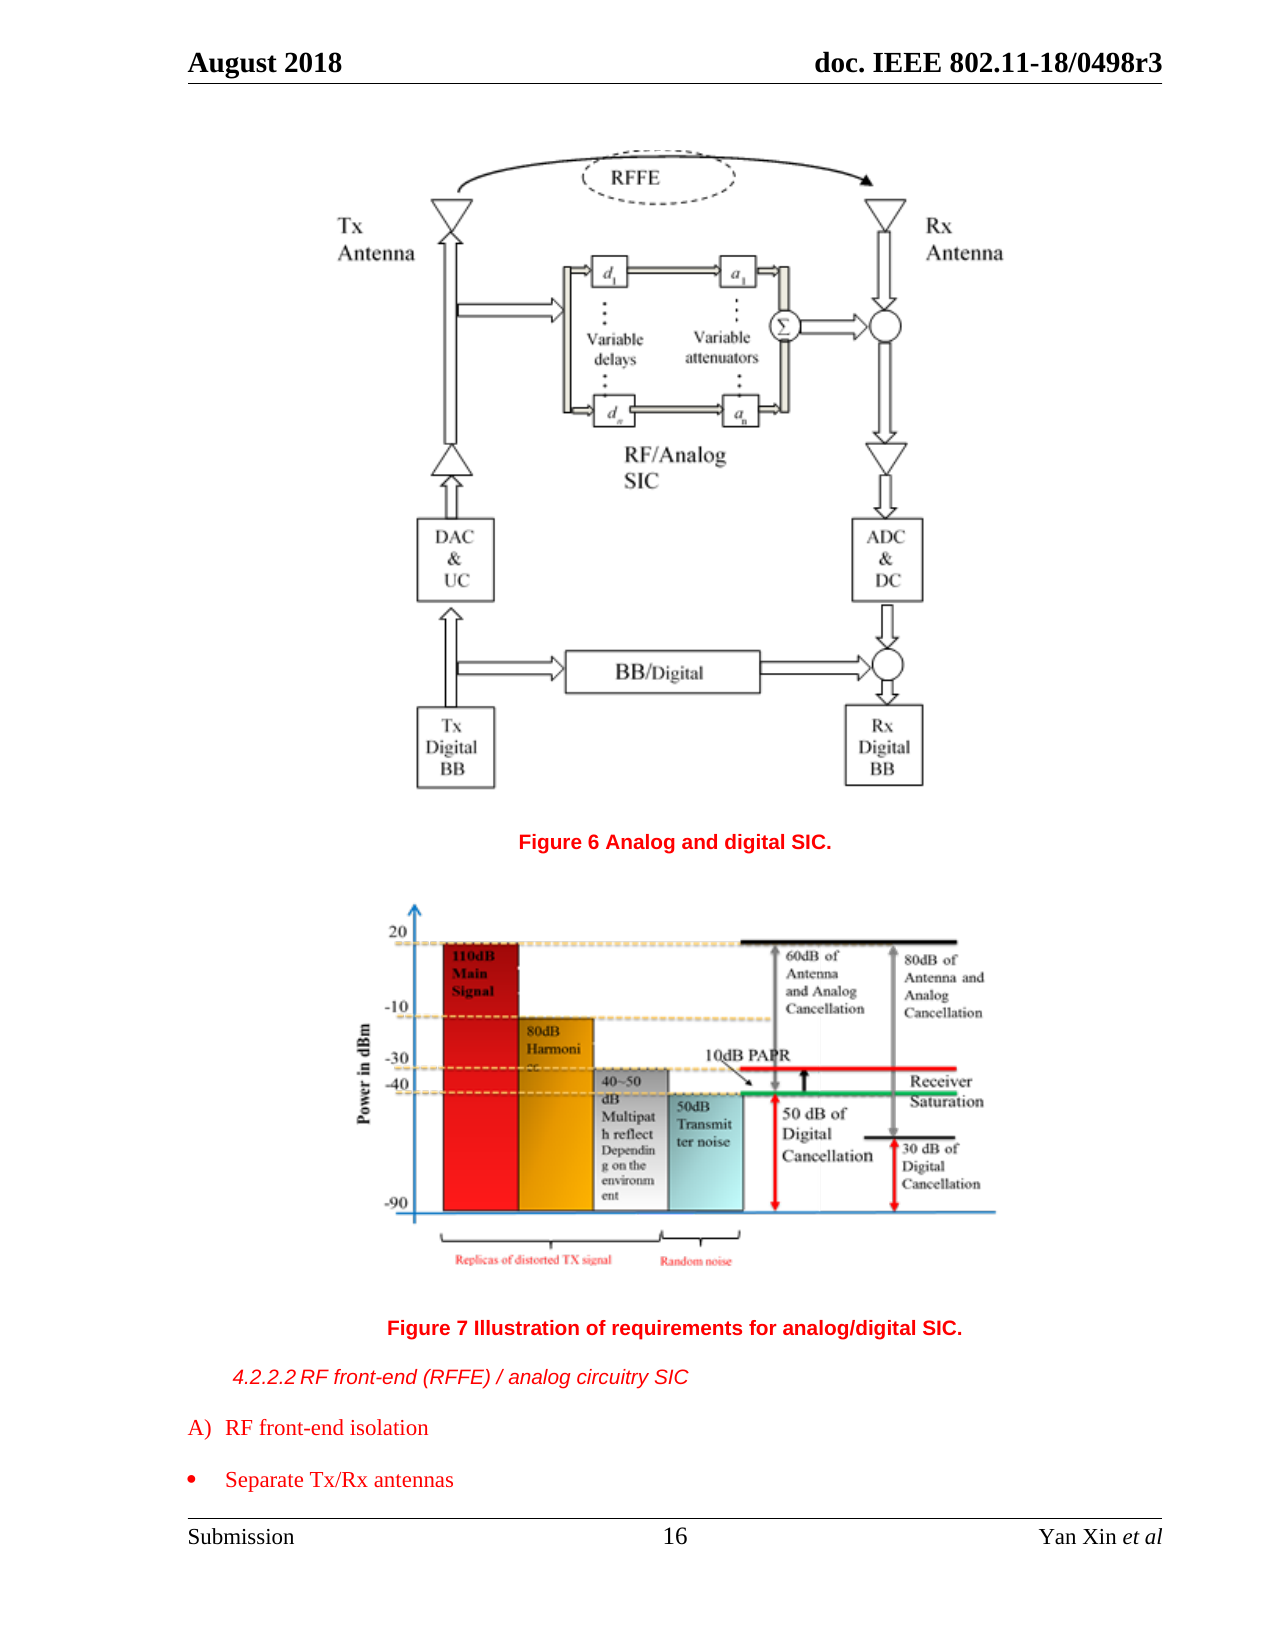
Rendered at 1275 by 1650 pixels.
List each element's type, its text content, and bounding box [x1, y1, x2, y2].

picture [346, 892, 1004, 1277]
text Figure 7 Illustration of requirements for analog/digital SIC. [187, 1316, 1162, 1340]
list RF front-end isolation [187, 1414, 1162, 1440]
picture [323, 150, 1027, 791]
subtitle RF front-end (RFFE) / analog circuitry SIC [232, 1365, 1162, 1389]
text Figure 6 Analog and digital SIC. [187, 829, 1162, 853]
list Separate Tx/Rx antennas [187, 1466, 1162, 1493]
